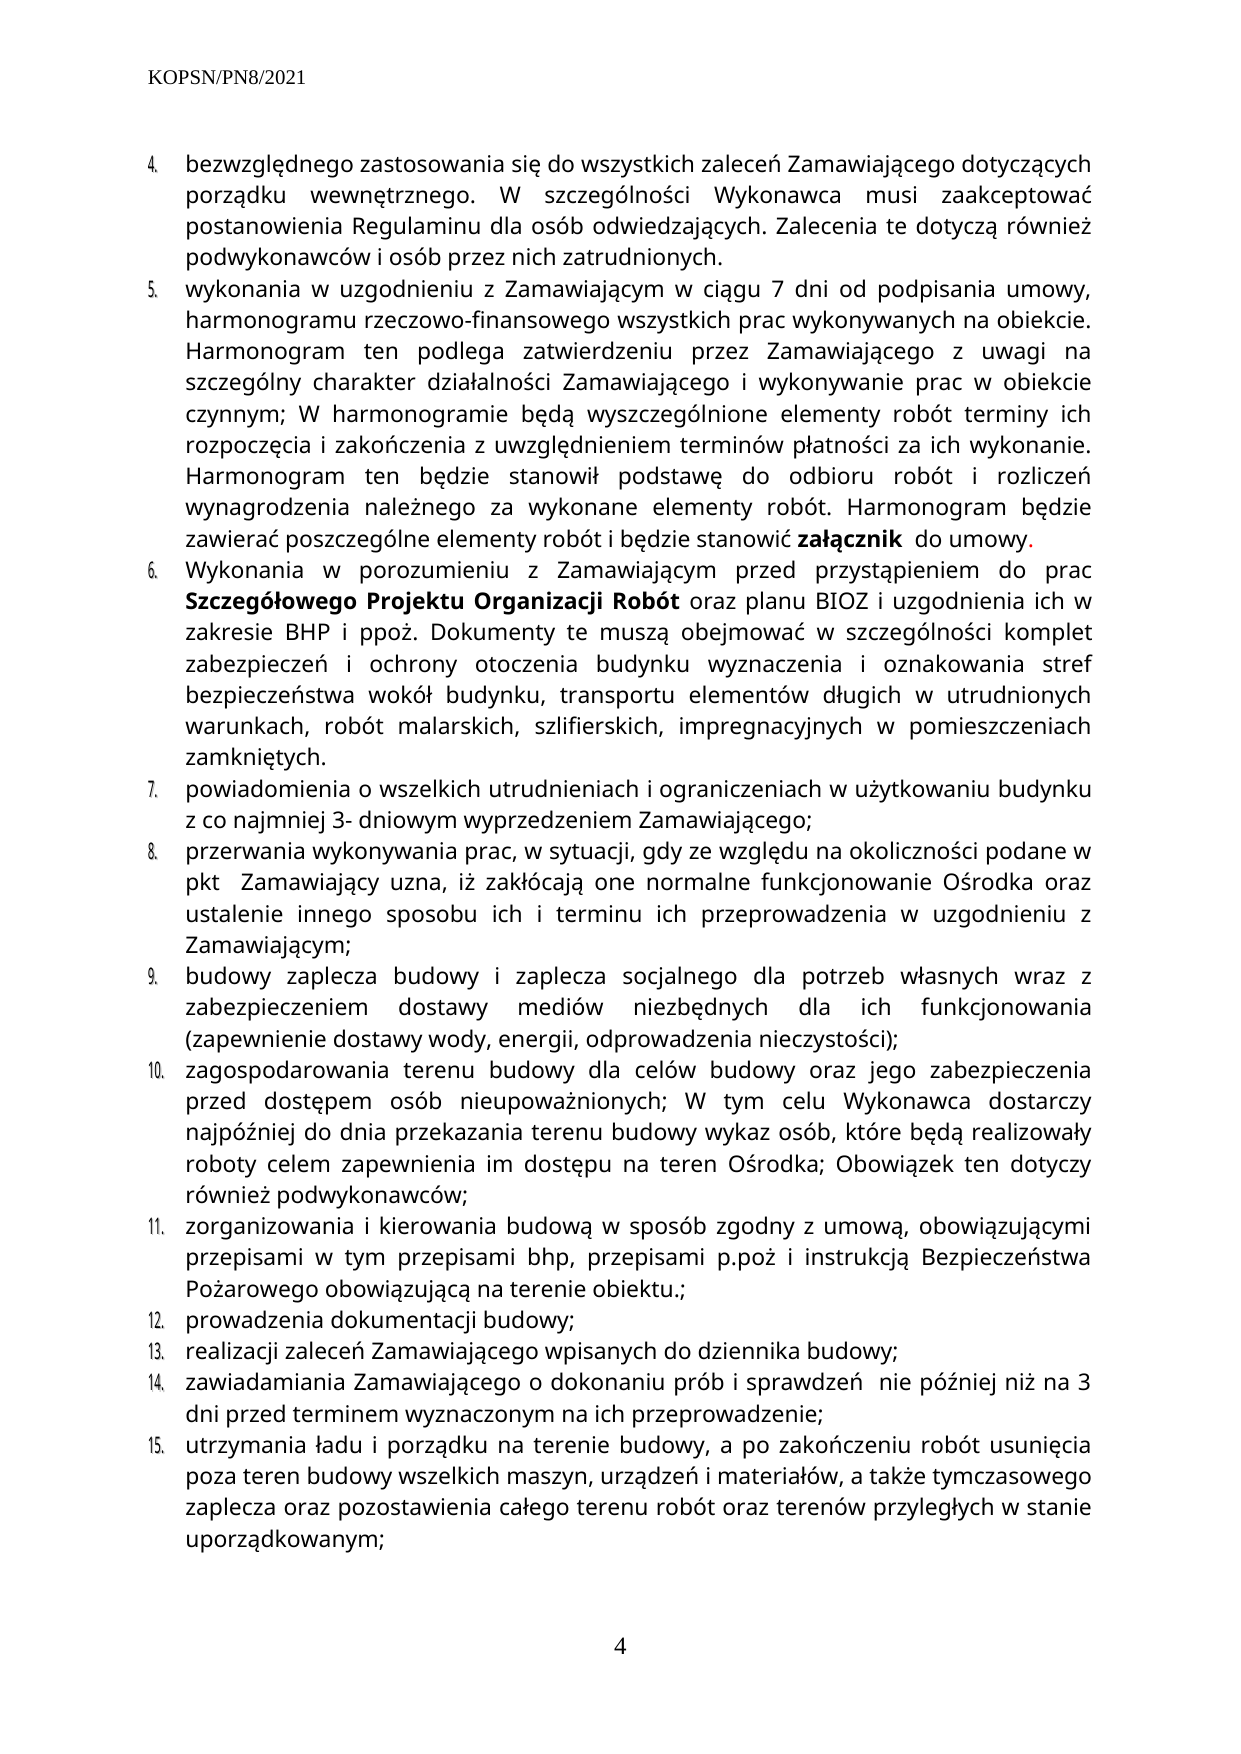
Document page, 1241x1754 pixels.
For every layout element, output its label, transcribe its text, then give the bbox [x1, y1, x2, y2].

list bezwzględnego zastosowania się do wszystkich zaleceń Zamawiającego dotyczących porządku wewnętrznego. W szczególności Wykonawca musi zaakceptować postanowienia Regulaminu dla osób odwiedzających. Zalecenia te dotyczą również podwykonawców i osób przez nich zatrudnionych. [148, 148, 1093, 273]
list zagospodarowania terenu budowy dla celów budowy oraz jego zabezpieczenia przed dostępem osób nieupoważnionych; W tym celu Wykonawca dostarczy najpóźniej do dnia przekazania terenu budowy wykaz osób, które będą realizowały roboty celem zapewnienia im dostępu na teren Ośrodka; Obowiązek ten dotyczy również podwykonawców; [148, 1054, 1093, 1210]
list zawiadamiania Zamawiającego o dokonaniu prób i sprawdzeń nie później niż na 3 dni przed terminem wyznaczonym na ich przeprowadzenie; [148, 1366, 1093, 1429]
list realizacji zaleceń Zamawiającego wpisanych do dziennika budowy; [148, 1335, 1093, 1366]
list wykonania w uzgodnieniu z Zamawiającym w ciągu 7 dni od podpisania umowy, harmonogramu rzeczowo-finansowego wszystkich prac wykonywanych na obiekcie. Harmonogram ten podlega zatwierdzeniu przez Zamawiającego z uwagi na szczególny charakter działalności Zamawiającego i wykonywanie prac w obiekcie czynnym; W harmonogramie będą wyszczególnione elementy robót terminy ich rozpoczęcia i zakończenia z uwzględnieniem terminów płatności za ich wykonanie. Harmonogram ten będzie stanowił podstawę do odbioru robót i rozliczeń wynagrodzenia należnego za wykonane elementy robót. Harmonogram będzie zawierać poszczególne elementy robót i będzie stanowić załącznik do umowy. [148, 273, 1093, 554]
list budowy zaplecza budowy i zaplecza socjalnego dla potrzeb własnych wraz z zabezpieczeniem dostawy mediów niezbędnych dla ich funkcjonowania (zapewnienie dostawy wody, energii, odprowadzenia nieczystości); [148, 960, 1093, 1054]
list zorganizowania i kierowania budową w sposób zgodny z umową, obowiązującymi przepisami w tym przepisami bhp, przepisami p.poż i instrukcją Bezpieczeństwa Pożarowego obowiązującą na terenie obiektu.; [148, 1210, 1093, 1304]
list utrzymania ładu i porządku na terenie budowy, a po zakończeniu robót usunięcia poza teren budowy wszelkich maszyn, urządzeń i materiałów, a także tymczasowego zaplecza oraz pozostawienia całego terenu robót oraz terenów przyległych w stanie uporządkowanym; [148, 1429, 1093, 1554]
list powiadomienia o wszelkich utrudnieniach i ograniczeniach w użytkowaniu budynku z co najmniej 3- dniowym wyprzedzeniem Zamawiającego; [148, 773, 1093, 835]
list Wykonania w porozumieniu z Zamawiającym przed przystąpieniem do prac Szczegółowego Projektu Organizacji Robót oraz planu BIOZ i uzgodnienia ich w zakresie BHP i ppoż. Dokumenty te muszą obejmować w szczególności komplet zabezpieczeń i ochrony otoczenia budynku wyznaczenia i oznakowania stref bezpieczeństwa wokół budynku, transportu elementów długich w utrudnionych warunkach, robót malarskich, szlifierskich, impregnacyjnych w pomieszczeniach zamkniętych. [148, 554, 1093, 773]
list przerwania wykonywania prac, w sytuacji, gdy ze względu na okoliczności podane w pkt Zamawiający uzna, iż zakłócają one normalne funkcjonowanie Ośrodka oraz ustalenie innego sposobu ich i terminu ich przeprowadzenia w uzgodnieniu z Zamawiającym; [148, 835, 1093, 960]
list prowadzenia dokumentacji budowy; [148, 1304, 1093, 1335]
